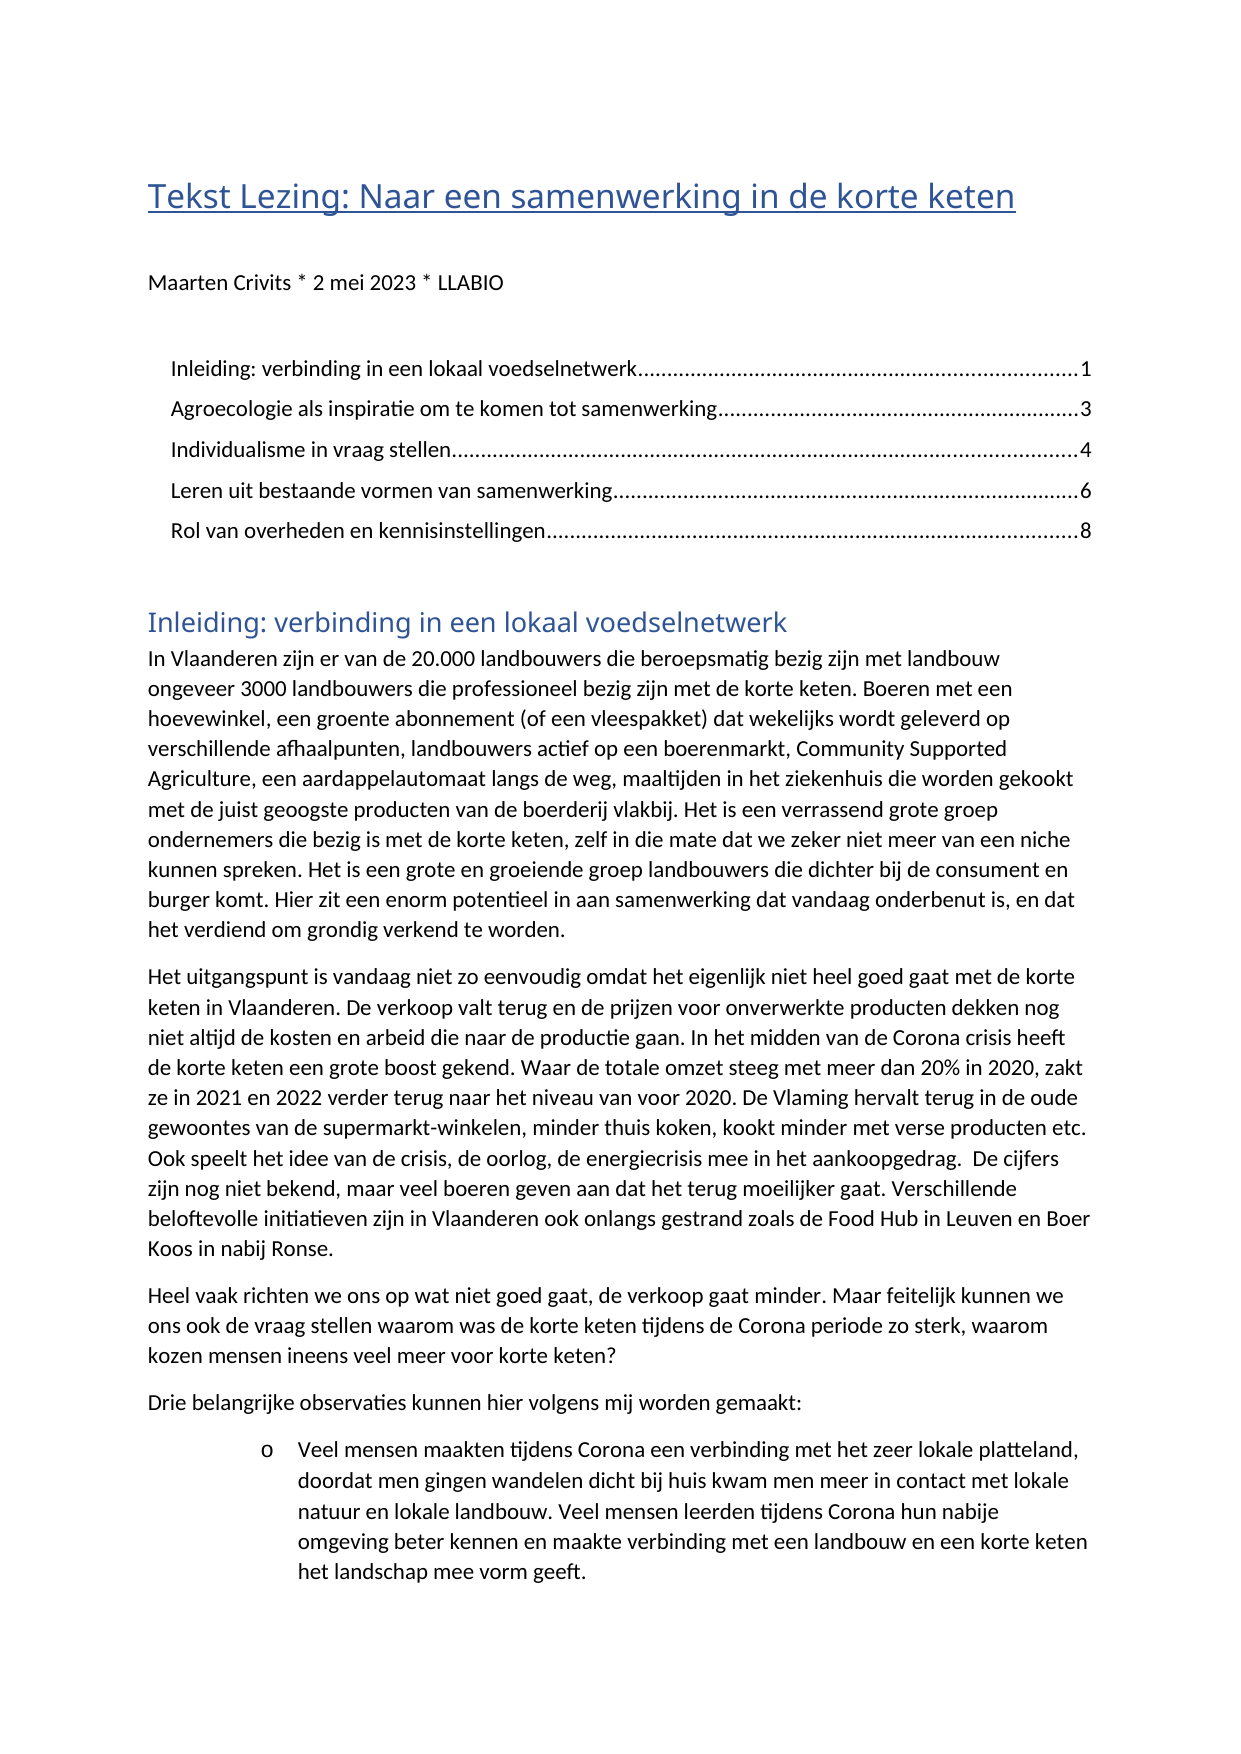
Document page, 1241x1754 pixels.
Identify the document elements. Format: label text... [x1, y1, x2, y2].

subtitle Inleiding: verbinding in een lokaal voedselnetwerk [148, 604, 1093, 641]
text In Vlaanderen zijn er van de 20.000 landbouwers die beroepsmatig bezig zijn met landbouw ongeveer 3000 landbouwers die professioneel bezig zijn met de korte keten. Boeren met een hoevewinkel, een groente abonnement (of een vleespakket) dat wekelijks wordt geleverd op verschillende afhaalpunten, landbouwers actief op een boerenmarkt, Community Supported Agriculture, een aardappelautomaat langs de weg, maaltijden in het ziekenhuis die worden gekookt met de juist geoogste producten van de boerderij vlakbij. Het is een verrassend grote groep ondernemers die bezig is met de korte keten, zelf in die mate dat we zeker niet meer van een niche kunnen spreken. Het is een grote en groeiende groep landbouwers die dichter bij de consument en burger komt. Hier zit een enorm potentieel in aan samenwerking dat vandaag onderbenut is, en dat het verdiend om grondig verkend te worden. [148, 644, 1093, 943]
subtitle Tekst Lezing: Naar een samenwerking in de korte keten [148, 173, 1093, 218]
list Veel mensen maakten tijdens Corona een verbinding met het zeer lokale platteland, doordat men gingen wandelen dicht bij huis kwam men meer in contact met lokale natuur en lokale landbouw. Veel mensen leerden tijdens Corona hun nabije omgeving beter kennen en maakte verbinding met een landbouw en een korte keten het landschap mee vorm geeft. [260, 1435, 1093, 1585]
text Maarten Crivits * 2 mei 2023 * LLABIO [148, 268, 1093, 296]
text Heel vaak richten we ons op wat niet goed gaat, de verkoop gaat minder. Maar feitelijk kunnen we ons ook de vraag stellen waarom was de korte keten tijdens de Corona periode zo sterk, waarom kozen mensen ineens veel meer voor korte keten? [148, 1281, 1093, 1369]
text Het uitgangspunt is vandaag niet zo eenvoudig omdat het eigenlijk niet heel goed gaat met de korte keten in Vlaanderen. De verkoop valt terug en de prijzen voor onverwerkte producten dekken nog niet altijd de kosten en arbeid die naar de productie gaan. In het midden van de Corona crisis heeft de korte keten een grote boost gekend. Waar de totale omzet steeg met meer dan 20% in 2020, zakt ze in 2021 en 2022 verder terug naar het niveau van voor 2020. De Vlaming hervalt terug in de oude gewoontes van de supermarkt-winkelen, minder thuis koken, kookt minder met verse producten etc. Ook speelt het idee van de crisis, de oorlog, de energiecrisis mee in het aankoopgedrag. De cijfers zijn nog niet bekend, maar veel boeren geven aan dat het terug moeilijker gaat. Verschillende beloftevolle initiatieven zijn in Vlaanderen ook onlangs gestrand zoals de Food Hub in Leuven en Boer Koos in nabij Ronse. [148, 962, 1093, 1262]
text Drie belangrijke observaties kunnen hier volgens mij worden gemaakt: [148, 1388, 1093, 1416]
